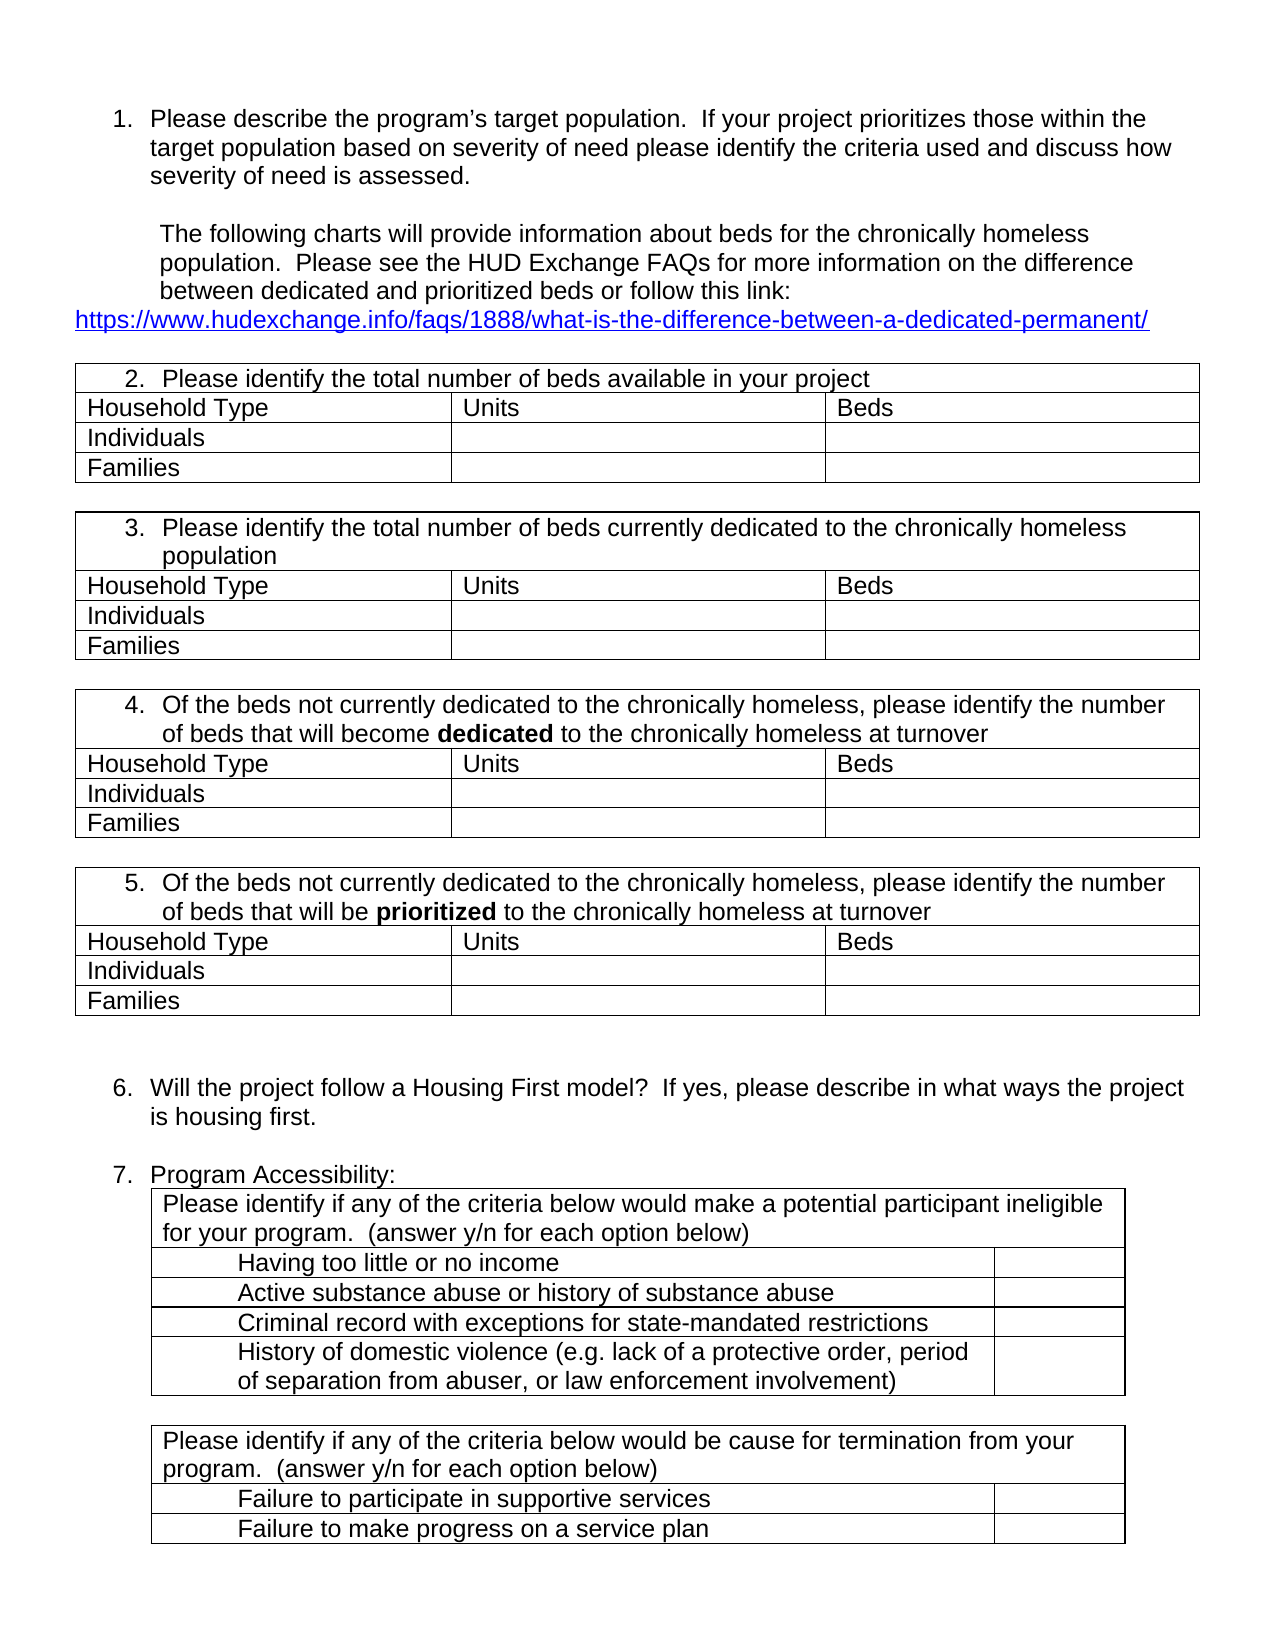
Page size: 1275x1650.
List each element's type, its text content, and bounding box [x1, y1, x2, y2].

table_header Please identify if any of the criteria below would make a potential participant ineligible for your program. (answer y/n for each option below) [152, 1189, 1124, 1247]
table_cell [826, 423, 1199, 452]
table_cell Beds [826, 926, 1199, 955]
table_header Please identify the total number of beds currently dedicated to the chronically homeless population [76, 513, 1199, 570]
table_cell Criminal record with exceptions for state-mandated restrictions [152, 1308, 994, 1336]
table_cell Household Type [76, 393, 451, 422]
table_header Of the beds not currently dedicated to the chronically homeless, please identify the number of beds that will be prioritized to the chronically homeless at turnover [76, 868, 1199, 925]
table_cell [826, 808, 1199, 837]
table_cell Individuals [76, 423, 451, 452]
table_cell Failure to make progress on a service plan [152, 1514, 994, 1543]
table_cell [452, 453, 825, 482]
table_cell Household Type [76, 749, 451, 777]
table_cell Individuals [76, 779, 451, 807]
table_cell Beds [826, 571, 1199, 600]
table_cell Beds [826, 393, 1199, 422]
table_cell Having too little or no income [152, 1248, 994, 1277]
table_cell Families [76, 808, 451, 837]
table_cell Families [76, 631, 451, 659]
table_cell History of domestic violence (e.g. lack of a protective order, period of separation from abuser, or law enforcement involvement) [152, 1337, 994, 1395]
table_cell Units [452, 749, 825, 777]
table_cell [995, 1484, 1124, 1513]
table_cell Units [452, 926, 825, 955]
table_cell Families [76, 986, 451, 1015]
table_cell [995, 1278, 1124, 1306]
table_cell [452, 601, 825, 629]
table_cell [452, 423, 825, 452]
text The following charts will provide information about beds for the chronically homeless population. Please see the HUD Exchange FAQs for more information on the difference between dedicated and prioritized beds or follow this link: [159, 219, 1200, 305]
table_header Please identify if any of the criteria below would be cause for termination from your program. (answer y/n for each option below) [152, 1426, 1124, 1483]
table_cell Beds [826, 749, 1199, 777]
table_header Of the beds not currently dedicated to the chronically homeless, please identify the number of beds that will become dedicated to the chronically homeless at turnover [76, 690, 1199, 748]
list Please describe the program’s target population. If your project prioritizes those within the target population based on severity of need please identify the criteria used and discuss how severity of need is assessed. [112, 104, 1200, 190]
table_cell [452, 779, 825, 807]
table_cell [826, 779, 1199, 807]
table_cell [995, 1337, 1124, 1395]
list Program Accessibility: [112, 1159, 1200, 1188]
table_cell Units [452, 393, 825, 422]
table_cell Household Type [76, 571, 451, 600]
table_cell Individuals [76, 956, 451, 985]
list Will the project follow a Housing First model? If yes, please describe in what ways the project is housing first. [112, 1073, 1200, 1131]
text https://www.hudexchange.info/faqs/1888/what-is-the-difference-between-a-dedicated-permanent/ [75, 305, 1200, 334]
table_cell Individuals [76, 601, 451, 629]
table_cell Household Type [76, 926, 451, 955]
table_cell [452, 956, 825, 985]
table_cell [995, 1514, 1124, 1543]
table_cell [995, 1308, 1124, 1336]
table_cell [452, 631, 825, 659]
table_header Please identify the total number of beds available in your project [76, 364, 1199, 392]
table_cell Active substance abuse or history of substance abuse [152, 1278, 994, 1306]
table_cell Units [452, 571, 825, 600]
table_cell [826, 956, 1199, 985]
table_cell [826, 986, 1199, 1015]
table_cell [826, 601, 1199, 629]
table_cell [452, 808, 825, 837]
table_cell [452, 986, 825, 1015]
table_cell [826, 453, 1199, 482]
table_cell [995, 1248, 1124, 1277]
table_cell Families [76, 453, 451, 482]
table_cell Failure to participate in supportive services [152, 1484, 994, 1513]
table_cell [826, 631, 1199, 659]
